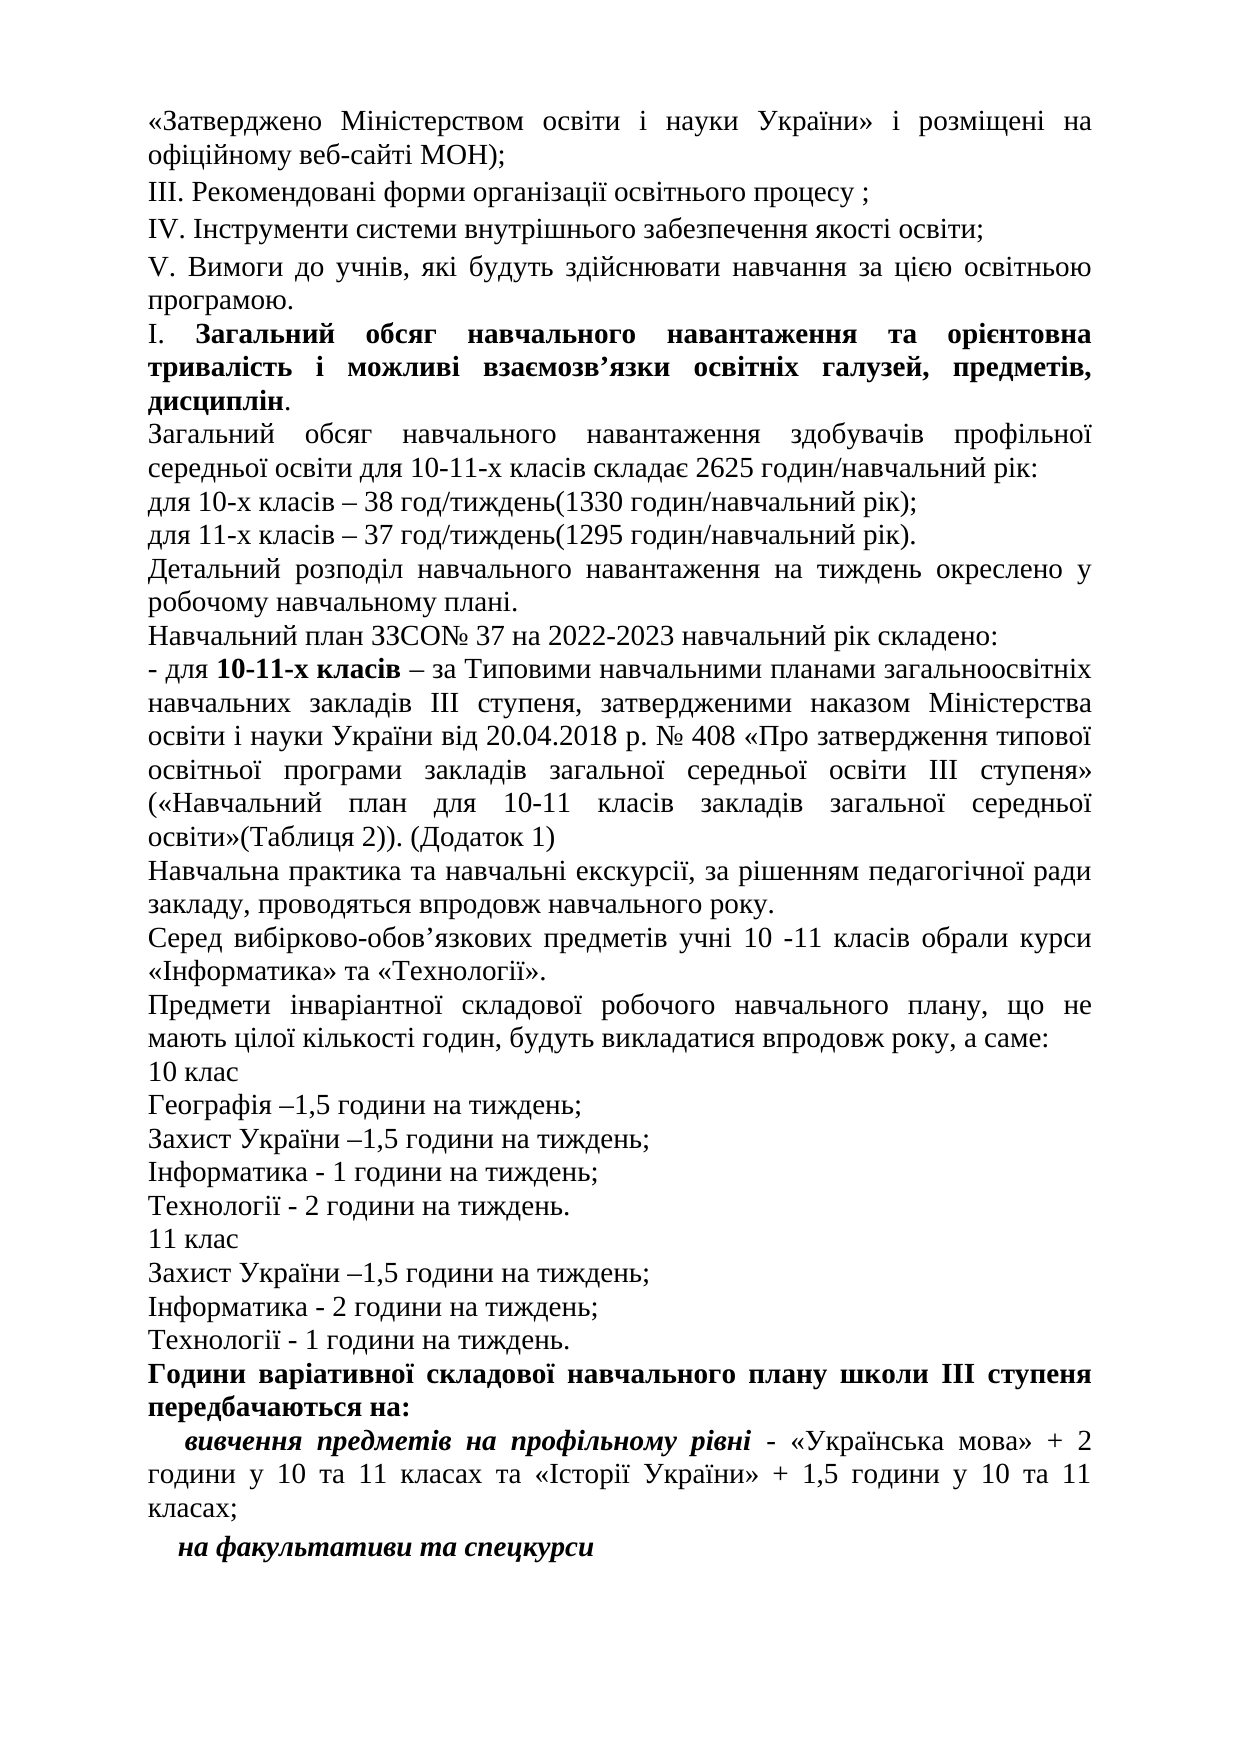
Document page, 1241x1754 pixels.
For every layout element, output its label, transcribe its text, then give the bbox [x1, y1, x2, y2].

text III. Рекомендовані форми організації освітнього процесу ; [148, 174, 1093, 208]
text Технології - 1 години на тиждень. [148, 1322, 1093, 1356]
text Захист України –1,5 години на тиждень; [148, 1121, 1093, 1154]
text Географія –1,5 години на тиждень; [148, 1087, 1093, 1121]
text Детальний розподіл навчального навантаження на тиждень окреслено у робочому навчальному плані. [148, 551, 1093, 618]
text V. Вимоги до учнів, які будуть здійснювати навчання за цією освітньою програмою. [148, 249, 1093, 316]
text Інформатика - 2 години на тиждень; [148, 1289, 1093, 1322]
text 11 клас [148, 1222, 1093, 1255]
text IV. Інструменти системи внутрішнього забезпечення якості освіти; [148, 212, 1093, 245]
text 10 клас [148, 1054, 1093, 1087]
text Захист України –1,5 години на тиждень; [148, 1255, 1093, 1289]
text Години варіативної складової навчального плану школи IIІ ступеня передбачаються на: [148, 1356, 1093, 1423]
text Навчальна практика та навчальні екскурсії, за рішенням педагогічної ради закладу, проводяться впродовж навчального року. [148, 853, 1093, 920]
text для 10-х класів – 38 год/тиждень(1330 годин/навчальний рік); [148, 484, 1093, 517]
text Інформатика - 1 години на тиждень; [148, 1154, 1093, 1188]
text для 11-х класів – 37 год/тиждень(1295 годин/навчальний рік). [148, 517, 1093, 551]
text Серед вибірково-обов’язкових предметів учні 10 -11 класів обрали курси «Інформатика» та «Технології». [148, 920, 1093, 987]
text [148, 103, 1093, 171]
text Предмети інваріантної складової робочого навчального плану, що не мають цілої кількості годин, будуть викладатися впродовж року, а саме: [148, 987, 1093, 1054]
text I. Загальний обсяг навчального навантаження та орієнтовна тривалість і можливі взаємозв’язки освітніх галузей, предметів, дисциплін. [148, 316, 1093, 417]
text Навчальний план ЗЗСО№ 37 на 2022-2023 навчальний рік складено: [148, 618, 1093, 651]
text на факультативи та спецкурси [148, 1529, 1093, 1563]
text вивчення предметів на профільному рівні - «Українська мова» + 2 години у 10 та 11 класах та «Історії України» + 1,5 години у 10 та 11 класах; [148, 1423, 1093, 1523]
text Технології - 2 години на тиждень. [148, 1188, 1093, 1222]
text - для 10-11-х класів – за Типовими навчальними планами загальноосвітніх навчальних закладів ІІІ ступеня, затвердженими наказом Міністерства освіти і науки України від 20.04.2018 р. № 408 «Про затвердження типової освітньої програми закладів загальної середньої освіти ІІІ ступеня» («Навчальний план для 10-11 класів закладів загальної середньої освіти»(Таблиця 2)). (Додаток 1) [148, 651, 1093, 853]
text Загальний обсяг навчального навантаження здобувачів профільної середньої освіти для 10-11-х класів складає 2625 годин/навчальний рік: [148, 417, 1093, 484]
